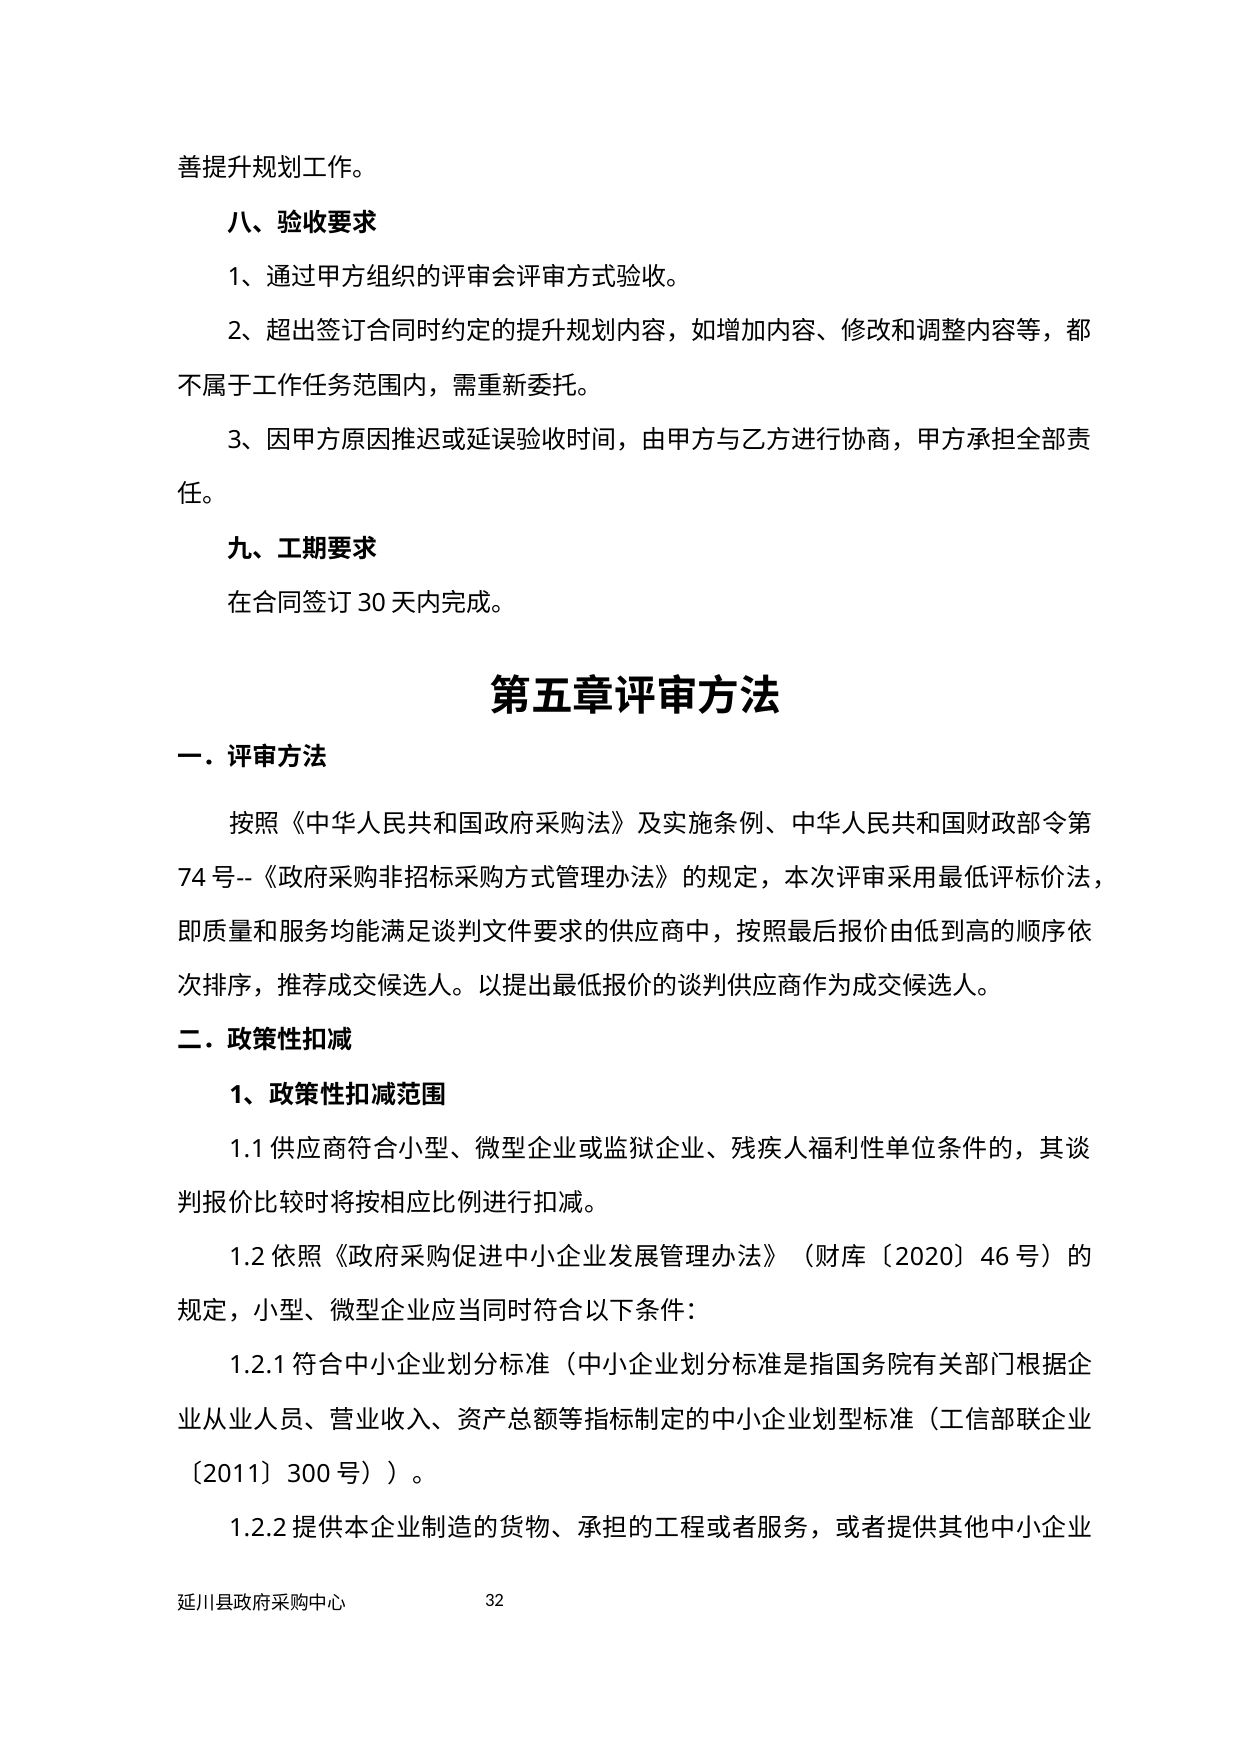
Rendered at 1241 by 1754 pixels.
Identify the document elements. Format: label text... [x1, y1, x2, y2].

text 二．政策性扣减 [177, 1006, 1093, 1060]
text 在合同签订30天内完成。 [177, 583, 1093, 619]
text 1.2依照《政府采购促进中小企业发展管理办法》（财库〔2020〕46号）的规定，小型、微型企业应当同时符合以下条件： [177, 1222, 1093, 1331]
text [177, 148, 1093, 184]
text 八、验收要求 [177, 202, 1093, 238]
text 1.1供应商符合小型、微型企业或监狱企业、残疾人福利性单位条件的，其谈判报价比较时将按相应比例进行扣减。 [177, 1114, 1093, 1222]
text 3、因甲方原因推迟或延误验收时间，由甲方与乙方进行协商，甲方承担全部责任。 [177, 419, 1093, 510]
subtitle 第五章评审方法 [177, 662, 1093, 722]
text 2、超出签订合同时约定的提升规划内容，如增加内容、修改和调整内容等，都不属于工作任务范围内，需重新委托。 [177, 311, 1093, 401]
text 1、政策性扣减范围 [177, 1060, 1093, 1114]
text 一．评审方法 [177, 722, 1093, 776]
text 按照《中华人民共和国政府采购法》及实施条例、中华人民共和国财政部令第74号--《政府采购非招标采购方式管理办法》的规定，本次评审采用最低评标价法，即质量和服务均能满足谈判文件要求的供应商中，按照最后报价由低到高的顺序依次排序，推荐成交候选人。以提出最低报价的谈判供应商作为成交候选人。 [177, 789, 1093, 1006]
text 1.2.1符合中小企业划分标准（中小企业划分标准是指国务院有关部门根据企业从业人员、营业收入、资产总额等指标制定的中小企业划型标准（工信部联企业〔2011〕300号））。 [177, 1331, 1093, 1493]
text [177, 1493, 1093, 1547]
text 九、工期要求 [177, 528, 1093, 564]
text 1、通过甲方组织的评审会评审方式验收。 [177, 256, 1093, 293]
